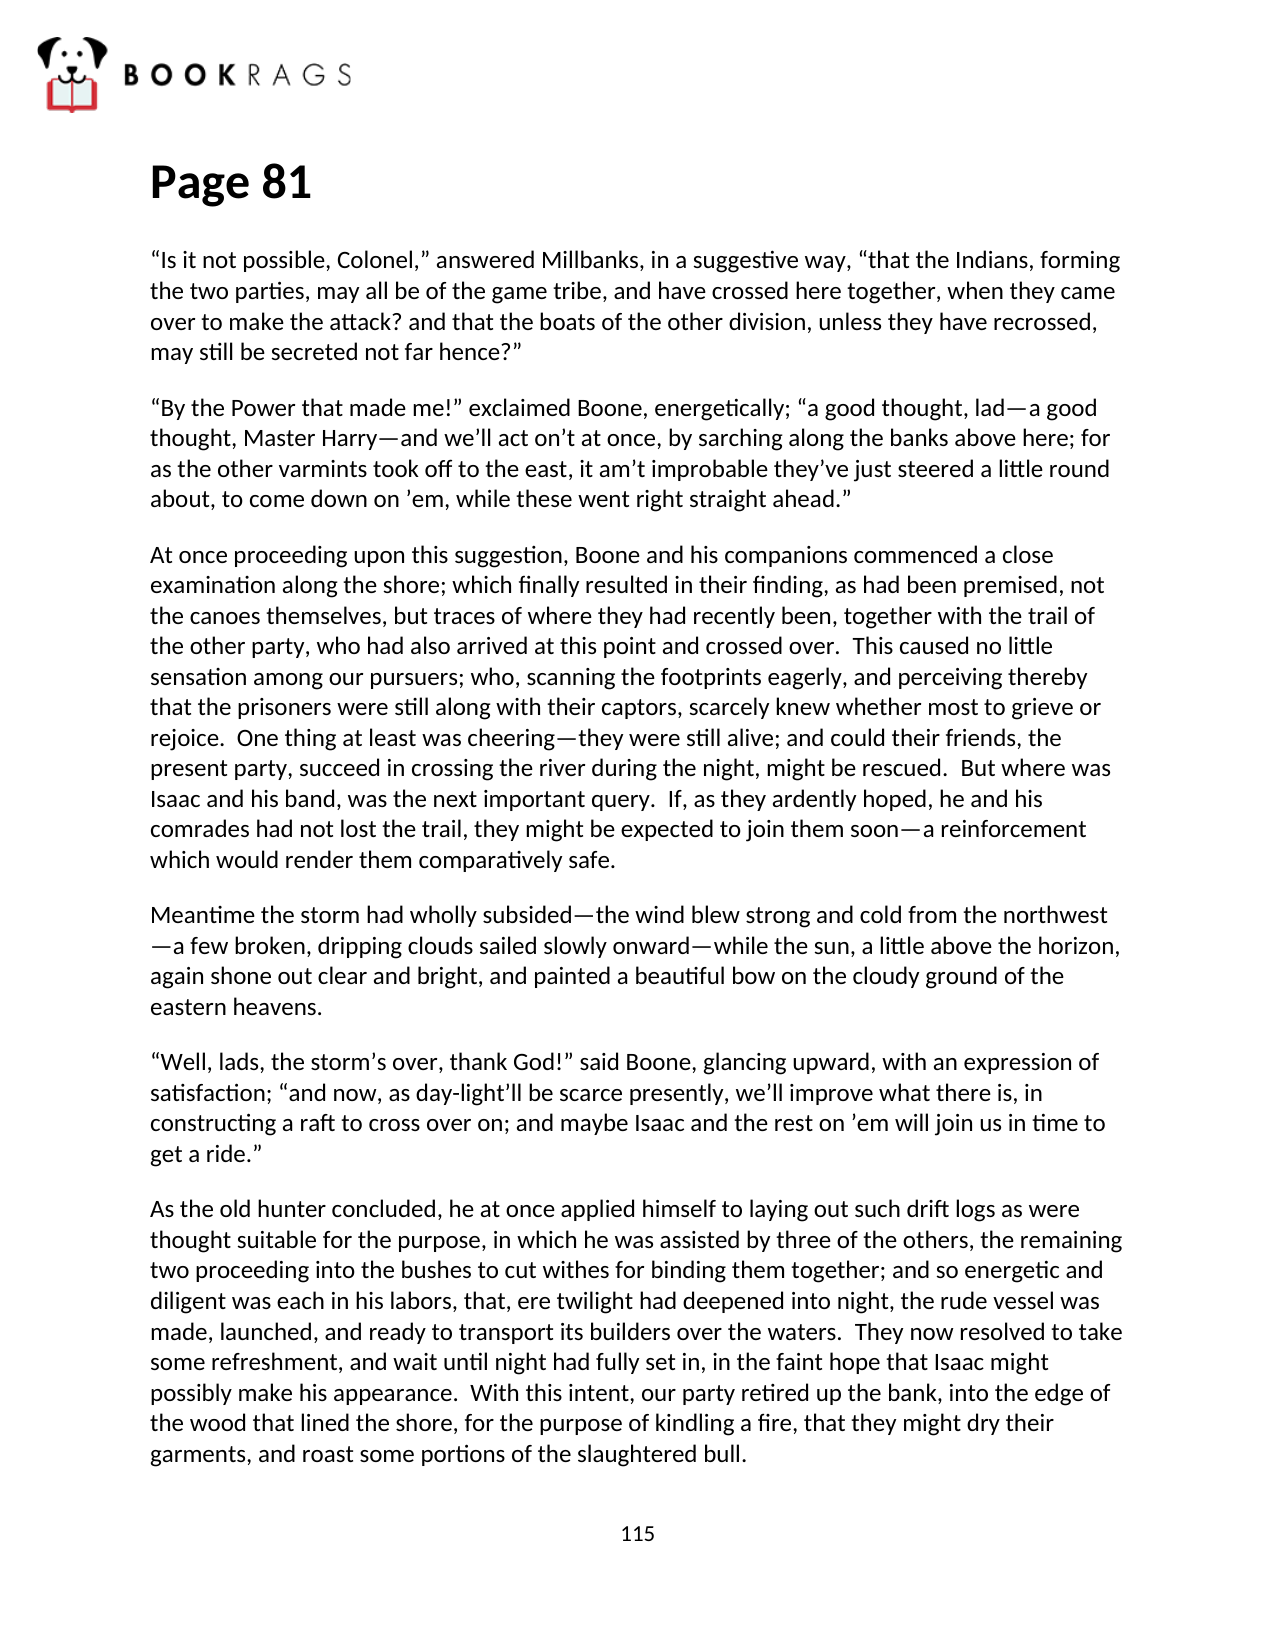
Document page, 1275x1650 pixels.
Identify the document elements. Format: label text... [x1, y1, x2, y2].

text “Is it not possible, Colonel,” answered Millbanks, in a suggestive way, “that the Indians, forming the two parties, may all be of the game tribe, and have crossed here together, when they came over to make the attack? and that the boats of the other division, unless they have recrossed, may still be secreted not far hence?” [150, 244, 1125, 367]
text “Well, lads, the storm’s over, thank God!” said Boone, glancing upward, with an expression of satisfaction; “and now, as day-light’ll be scarce presently, we’ll improve what there is, in constructing a raft to cross over on; and maybe Isaac and the rest on ’em will join us in time to get a ride.” [150, 1047, 1125, 1169]
picture [37, 37, 351, 113]
text At once proceeding upon this suggestion, Boone and his companions commenced a close examination along the shore; which finally resulted in their finding, as had been premised, not the canoes themselves, but traces of where they had recently been, together with the trail of the other party, who had also arrived at this point and crossed over. This caused no little sensation among our pursuers; who, scanning the footprints eagerly, and perceiving thereby that the prisoners were still along with their captors, scarcely knew whether most to grieve or rejoice. One thing at least was cheering—­they were still alive; and could their friends, the present party, succeed in crossing the river during the night, might be rescued. But where was Isaac and his band, was the next important query. If, as they ardently hoped, he and his comrades had not lost the trail, they might be expected to join them soon—­a reinforcement which would render them comparatively safe. [150, 539, 1125, 874]
text As the old hunter concluded, he at once applied himself to laying out such drift logs as were thought suitable for the purpose, in which he was assisted by three of the others, the remaining two proceeding into the bushes to cut withes for binding them together; and so energetic and diligent was each in his labors, that, ere twilight had deepened into night, the rude vessel was made, launched, and ready to transport its builders over the waters. They now resolved to take some refreshment, and wait until night had fully set in, in the faint hope that Isaac might possibly make his appearance. With this intent, our party retired up the bank, into the edge of the wood that lined the shore, for the purpose of kindling a fire, that they might dry their garments, and roast some portions of the slaughtered bull. [150, 1194, 1125, 1468]
text Meantime the storm had wholly subsided—­the wind blew strong and cold from the northwest—­a few broken, dripping clouds sailed slowly onward—­while the sun, a little above the horizon, again shone out clear and bright, and painted a beautiful bow on the cloudy ground of the eastern heavens. [150, 899, 1125, 1022]
text Page 81 [150, 150, 1125, 211]
text “By the Power that made me!” exclaimed Boone, energetically; “a good thought, lad—­a good thought, Master Harry—­and we’ll act on’t at once, by sarching along the banks above here; for as the other varmints took off to the east, it am’t improbable they’ve just steered a little round about, to come down on ’em, while these went right straight ahead.” [150, 392, 1125, 514]
